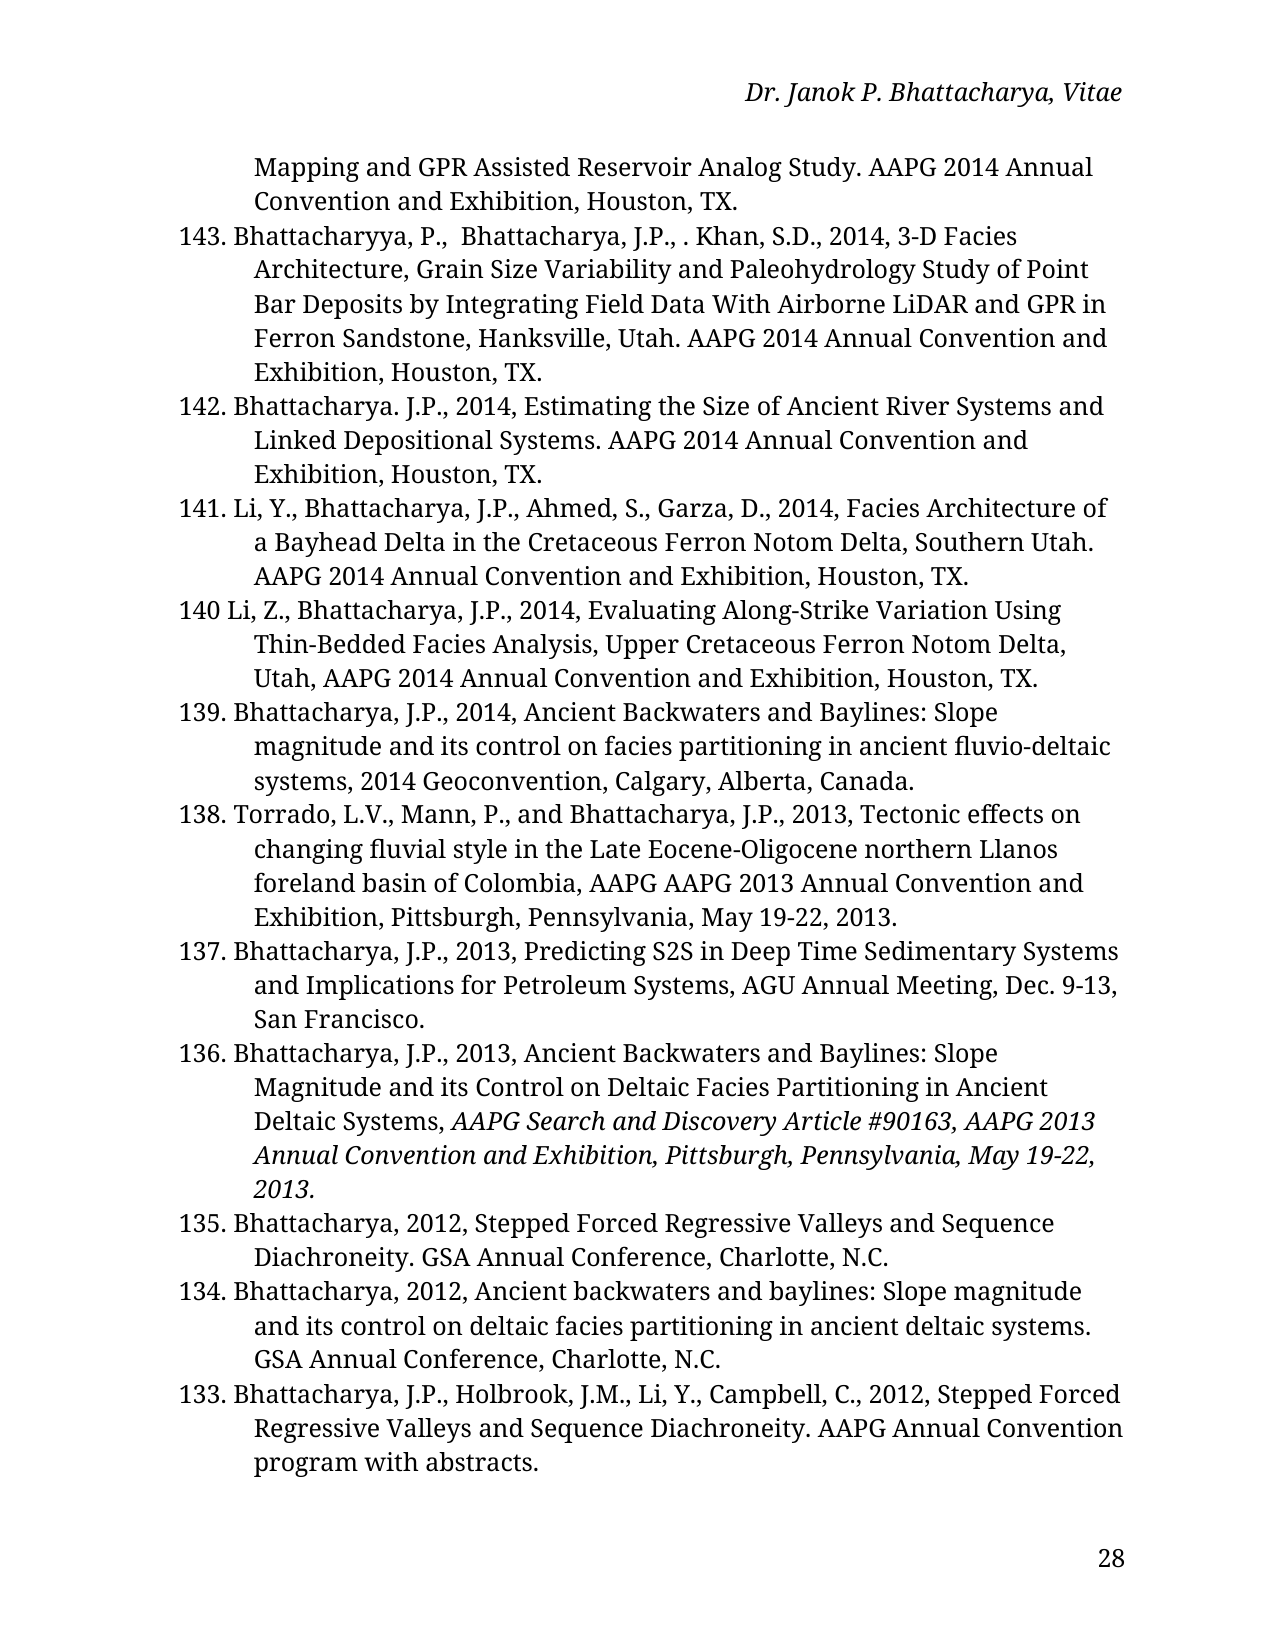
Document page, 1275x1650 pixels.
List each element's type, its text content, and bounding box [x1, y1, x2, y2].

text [178, 150, 1125, 218]
text 136. Bhattacharya, J.P., 2013, Ancient Backwaters and Baylines: Slope Magnitude and its Control on Deltaic Facies Partitioning in Ancient Deltaic Systems, AAPG Search and Discovery Article #90163, AAPG 2013 Annual Convention and Exhibition, Pittsburgh, Pennsylvania, May 19-22, 2013. [178, 1036, 1125, 1206]
text 135. Bhattacharya, 2012, Stepped Forced Regressive Valleys and Sequence Diachroneity. GSA Annual Conference, Charlotte, N.C. [178, 1206, 1125, 1274]
text 142. Bhattacharya. J.P., 2014, Estimating the Size of Ancient River Systems and Linked Depositional Systems. AAPG 2014 Annual Convention and Exhibition, Houston, TX. [178, 388, 1125, 491]
text 138. Torrado, L.V., Mann, P., and Bhattacharya, J.P., 2013, Tectonic effects on changing fluvial style in the Late Eocene-Oligocene northern Llanos foreland basin of Colombia, AAPG AAPG 2013 Annual Convention and Exhibition, Pittsburgh, Pennsylvania, May 19-22, 2013. [178, 797, 1125, 933]
text 137. Bhattacharya, J.P., 2013, Predicting S2S in Deep Time Sedimentary Systems and Implications for Petroleum Systems, AGU Annual Meeting, Dec. 9-13, San Francisco. [178, 933, 1125, 1036]
text 141. Li, Y., Bhattacharya, J.P., Ahmed, S., Garza, D., 2014, Facies Architecture of a Bayhead Delta in the Cretaceous Ferron Notom Delta, Southern Utah. AAPG 2014 Annual Convention and Exhibition, Houston, TX. [178, 491, 1125, 593]
text 143. Bhattacharyya, P., Bhattacharya, J.P., . Khan, S.D., 2014, 3-D Facies Architecture, Grain Size Variability and Paleohydrology Study of Point Bar Deposits by Integrating Field Data With Airborne LiDAR and GPR in Ferron Sandstone, Hanksville, Utah. AAPG 2014 Annual Convention and Exhibition, Houston, TX. [178, 218, 1125, 388]
text 134. Bhattacharya, 2012, Ancient backwaters and baylines: Slope magnitude and its control on deltaic facies partitioning in ancient deltaic systems. GSA Annual Conference, Charlotte, N.C. [178, 1274, 1125, 1376]
text 139. Bhattacharya, J.P., 2014, Ancient Backwaters and Baylines: Slope magnitude and its control on facies partitioning in ancient fluvio-deltaic systems, 2014 Geoconvention, Calgary, Alberta, Canada. [178, 695, 1125, 797]
text 133. Bhattacharya, J.P., Holbrook, J.M., Li, Y., Campbell, C., 2012, Stepped Forced Regressive Valleys and Sequence Diachroneity. AAPG Annual Convention program with abstracts. [178, 1376, 1125, 1478]
text 140 Li, Z., Bhattacharya, J.P., 2014, Evaluating Along-Strike Variation Using Thin-Bedded Facies Analysis, Upper Cretaceous Ferron Notom Delta, Utah, AAPG 2014 Annual Convention and Exhibition, Houston, TX. [178, 593, 1125, 695]
